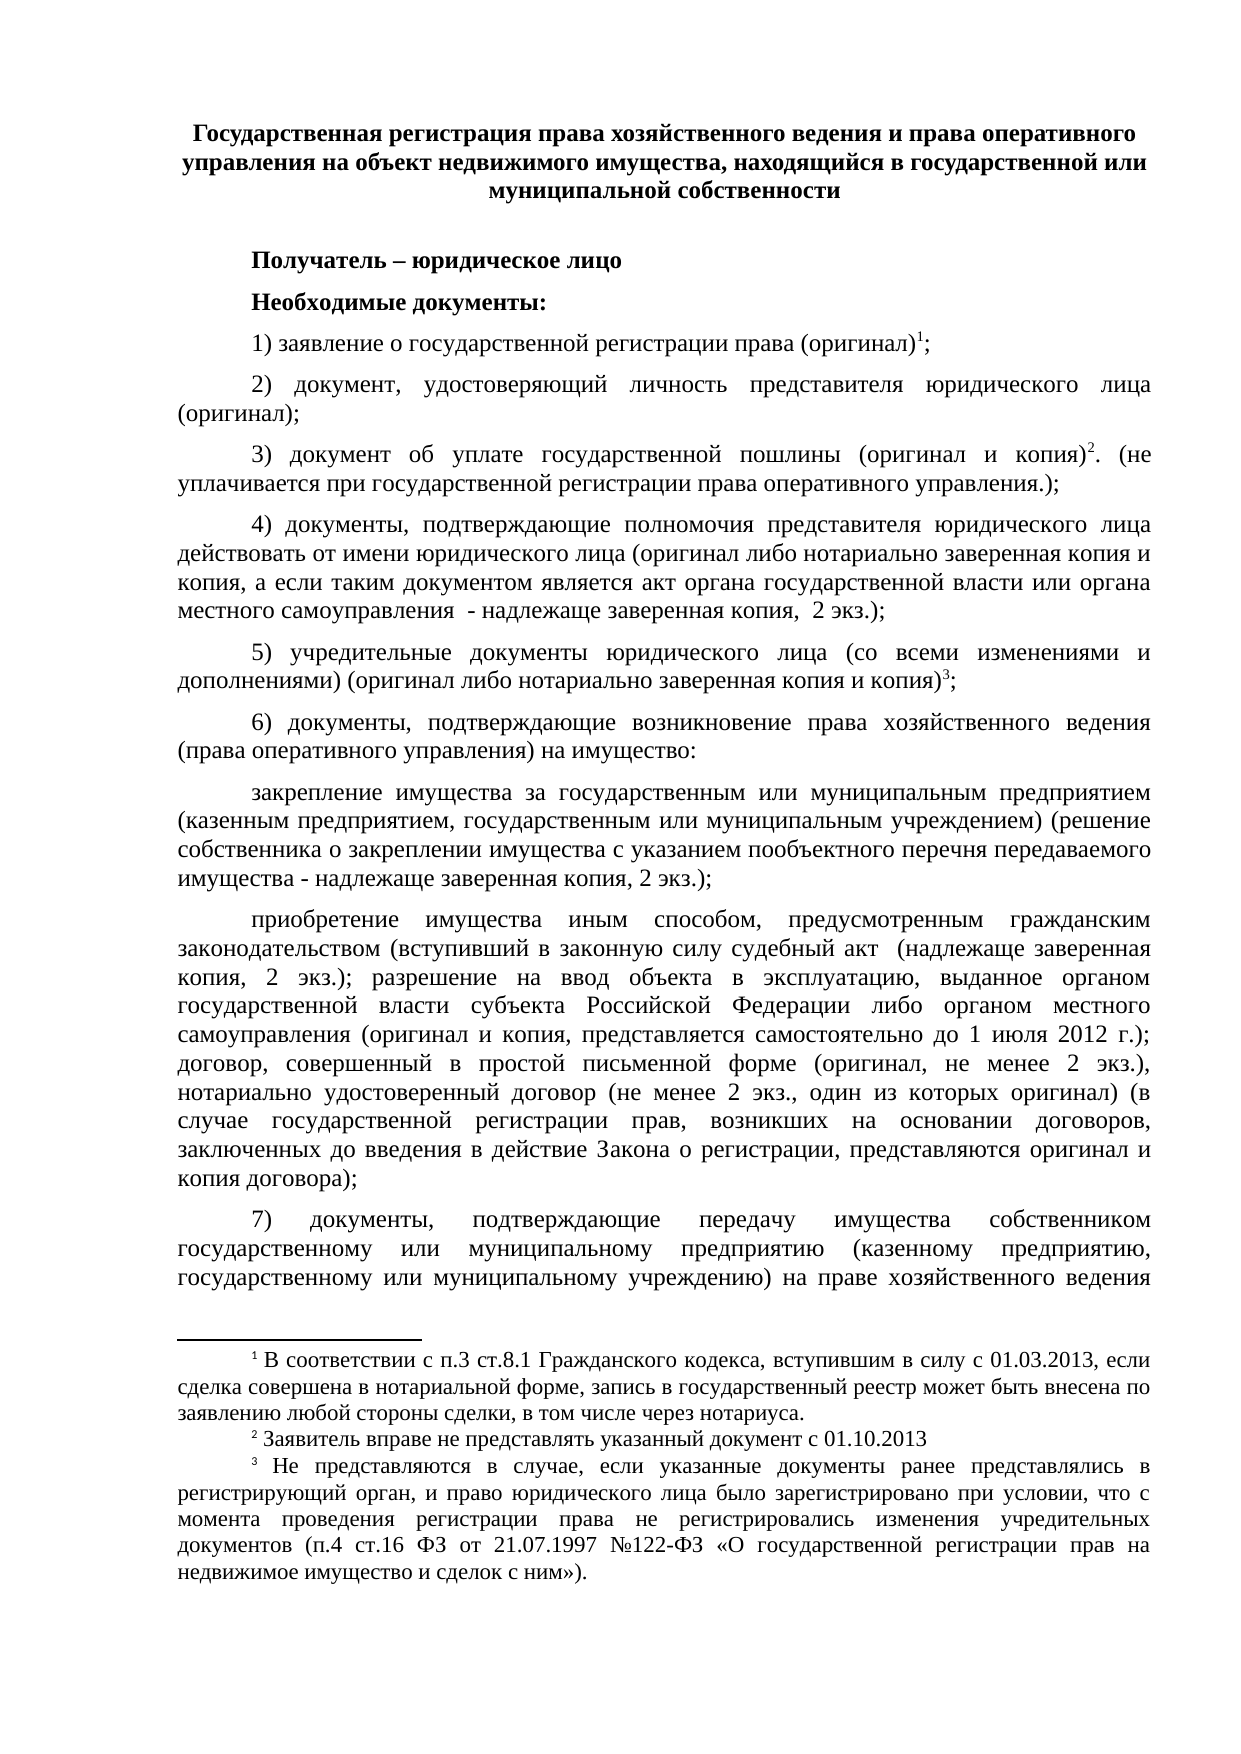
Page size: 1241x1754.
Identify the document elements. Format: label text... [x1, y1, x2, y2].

text приобретение имущества иным способом, предусмотренным гражданским законодательством (вступивший в законную силу судебный акт (надлежаще заверенная копия, 2 экз.); разрешение на ввод объекта в эксплуатацию, выданное органом государственной власти субъекта Российской Федерации либо органом местного самоуправления (оригинал и копия, представляется самостоятельно до 1 июля .); договор, совершенный в простой письменной форме (оригинал, не менее 2 экз.), нотариально удостоверенный договор (не менее 2 экз., один из которых оригинал) (в случае государственной регистрации прав, возникших на основании договоров, заключенных до введения в действие Закона о регистрации, представляются оригинал и копия договора); [177, 904, 1152, 1192]
text 5) учредительные документы юридического лица (со всеми изменениями и дополнениями) (оригинал либо нотариально заверенная копия и копия); [177, 637, 1152, 694]
text 6) документы, подтверждающие возникновение права хозяйственного ведения (права оперативного управления) на имущество: [177, 707, 1152, 764]
text 3) документ об уплате государственной пошлины (оригинал и копия). (не уплачивается при государственной регистрации права оперативного управления.); [177, 439, 1152, 497]
text Необходимые документы: [177, 287, 1152, 316]
subtitle Государственная регистрация права хозяйственного ведения и права оперативного управления на объект недвижимого имущества, находящийся в государственной или муниципальной собственности [177, 118, 1152, 204]
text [177, 1204, 1152, 1291]
text 2) документ, удостоверяющий личность представителя юридического лица (оригинал); [177, 369, 1152, 427]
text 4) документы, подтверждающие полномочия представителя юридического лица действовать от имени юридического лица (оригинал либо нотариально заверенная копия и копия, а если таким документом является акт органа государственной власти или органа местного самоуправления - надлежаще заверенная копия, 2 экз.); [177, 509, 1152, 624]
text Получатель – юридическое лицо [177, 246, 1152, 274]
text закрепление имущества за государственным или муниципальным предприятием (казенным предприятием, государственным или муниципальным учреждением) (решение собственника о закреплении имущества с указанием пообъектного перечня передаваемого имущества - надлежаще заверенная копия, 2 экз.); [177, 777, 1152, 892]
text 1) заявление о государственной регистрации права (оригинал); [177, 328, 1152, 357]
